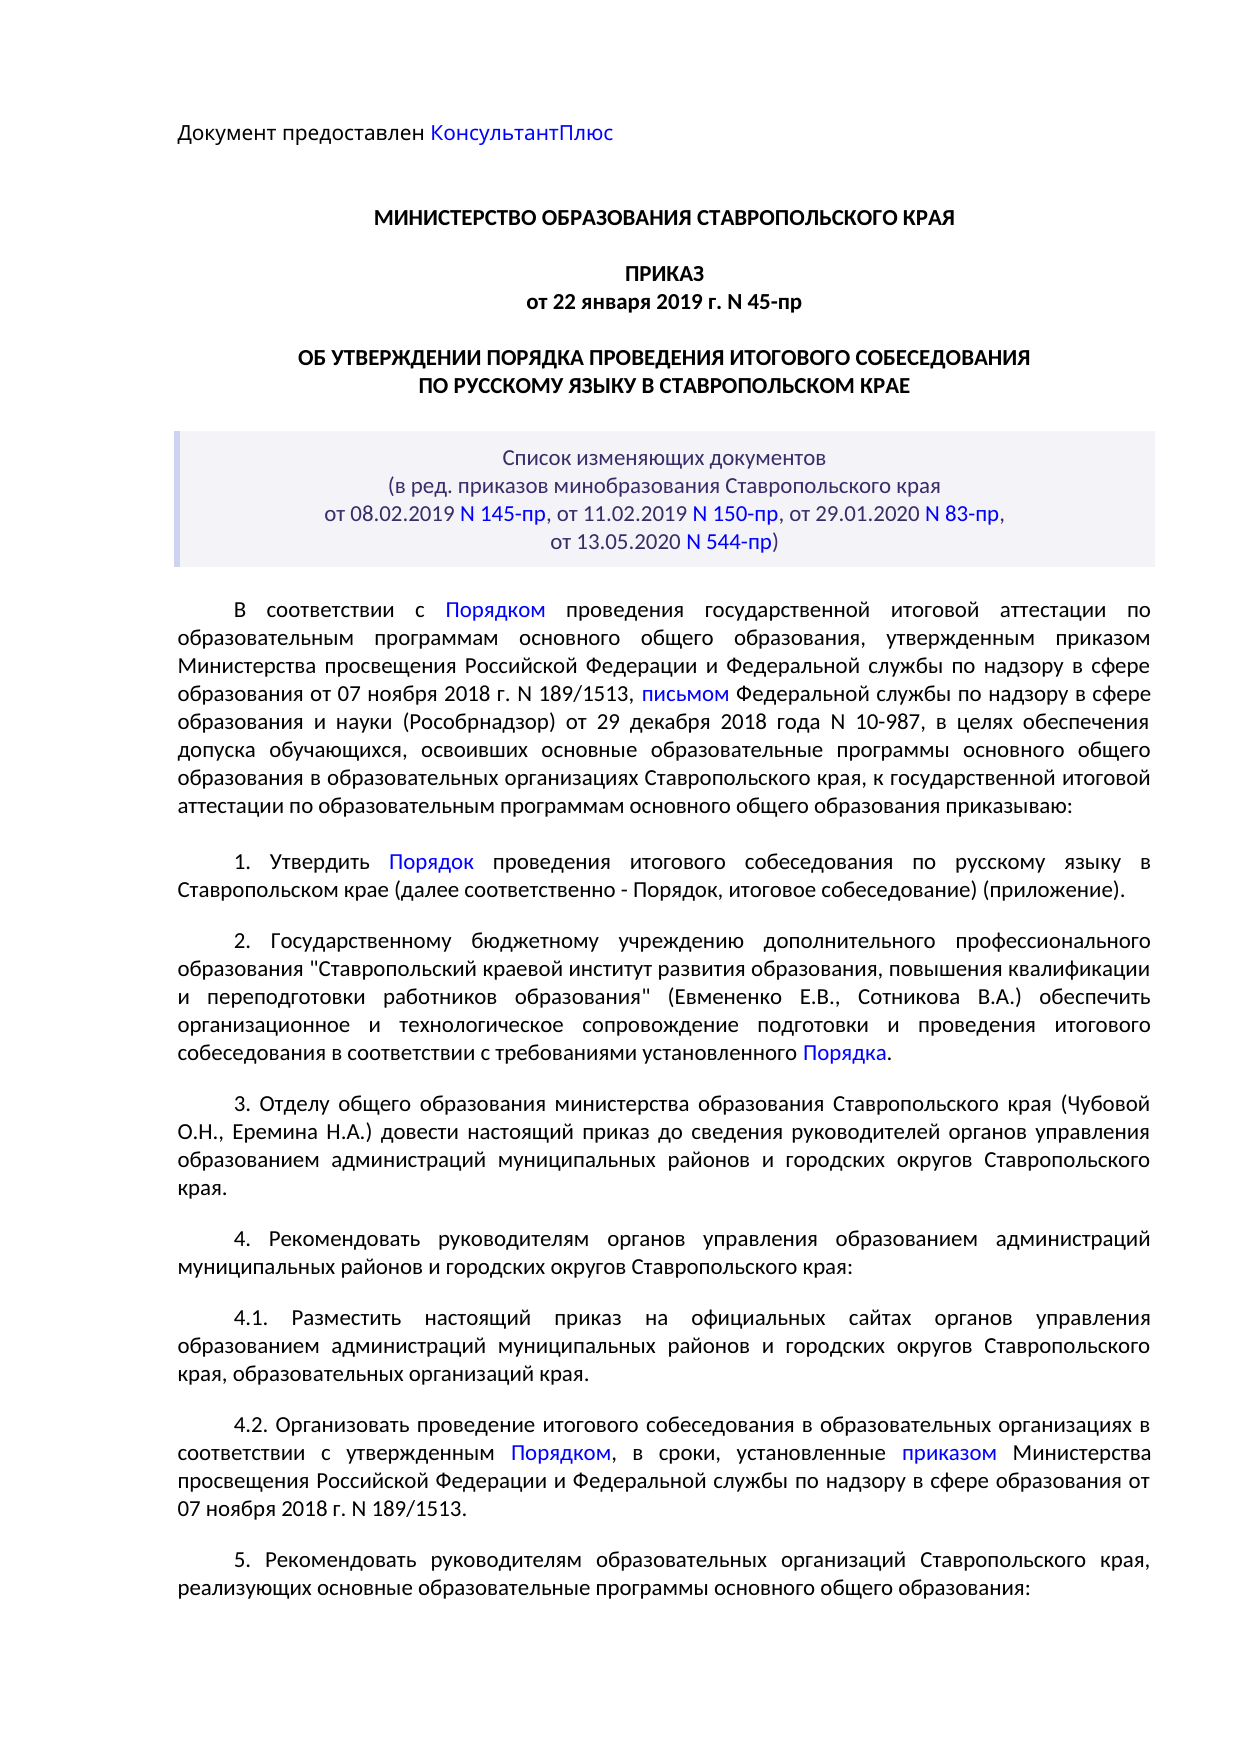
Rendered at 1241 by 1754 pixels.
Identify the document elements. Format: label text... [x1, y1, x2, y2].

text 2. Государственному бюджетному учреждению дополнительного профессионального образования "Ставропольский краевой институт развития образования, повышения квалификации и переподготовки работников образования" (Евмененко Е.В., Сотникова В.А.) обеспечить организационное и технологическое сопровождение подготовки и проведения итогового собеседования в соответствии с требованиями установленного Порядка. [177, 926, 1152, 1066]
title ПО РУССКОМУ ЯЗЫКУ В СТАВРОПОЛЬСКОМ КРАЕ [177, 371, 1152, 399]
title ОБ УТВЕРЖДЕНИИ ПОРЯДКА ПРОВЕДЕНИЯ ИТОГОВОГО СОБЕСЕДОВАНИЯ [177, 343, 1152, 371]
text 1. Утвердить Порядок проведения итогового собеседования по русскому языку в Ставропольском крае (далее соответственно - Порядок, итоговое собеседование) (приложение). [177, 847, 1152, 903]
title МИНИСТЕРСТВО ОБРАЗОВАНИЯ СТАВРОПОЛЬСКОГО КРАЯ [177, 203, 1152, 231]
title Документ предоставлен КонсультантПлюс [177, 118, 1152, 175]
table_header Список изменяющих документов (в ред. приказов минобразования Ставропольского края от 08.02.2019 N 145-пр, от 11.02.2019 N 150-пр, от 29.01.2020 N 83-пр, от 13.05.2020 N 544-пр) [180, 431, 1149, 567]
text 4. Рекомендовать руководителям органов управления образованием администраций муниципальных районов и городских округов Ставропольского края: [177, 1224, 1152, 1280]
text 5. Рекомендовать руководителям образовательных организаций Ставропольского края, реализующих основные образовательные программы основного общего образования: [177, 1545, 1152, 1601]
title ПРИКАЗ [177, 259, 1152, 287]
text 4.2. Организовать проведение итогового собеседования в образовательных организациях в соответствии с утвержденным Порядком, в сроки, установленные приказом Министерства просвещения Российской Федерации и Федеральной службы по надзору в сфере образования от 07 ноября 2018 г. N 189/1513. [177, 1410, 1152, 1522]
text 4.1. Разместить настоящий приказ на официальных сайтах органов управления образованием администраций муниципальных районов и городских округов Ставропольского края, образовательных организаций края. [177, 1303, 1152, 1387]
text 3. Отделу общего образования министерства образования Ставропольского края (Чубовой О.Н., Еремина Н.А.) довести настоящий приказ до сведения руководителей органов управления образованием администраций муниципальных районов и городских округов Ставропольского края. [177, 1089, 1152, 1201]
title от 22 января 2019 г. N 45-пр [177, 287, 1152, 315]
text В соответствии с Порядком проведения государственной итоговой аттестации по образовательным программам основного общего образования, утвержденным приказом Министерства просвещения Российской Федерации и Федеральной службы по надзору в сфере образования от 07 ноября 2018 г. N 189/1513, письмом Федеральной службы по надзору в сфере образования и науки (Рособрнадзор) от 29 декабря 2018 года N 10-987, в целях обеспечения допуска обучающихся, освоивших основные образовательные программы основного общего образования в образовательных организациях Ставропольского края, к государственной итоговой аттестации по образовательным программам основного общего образования приказываю: [177, 595, 1152, 819]
